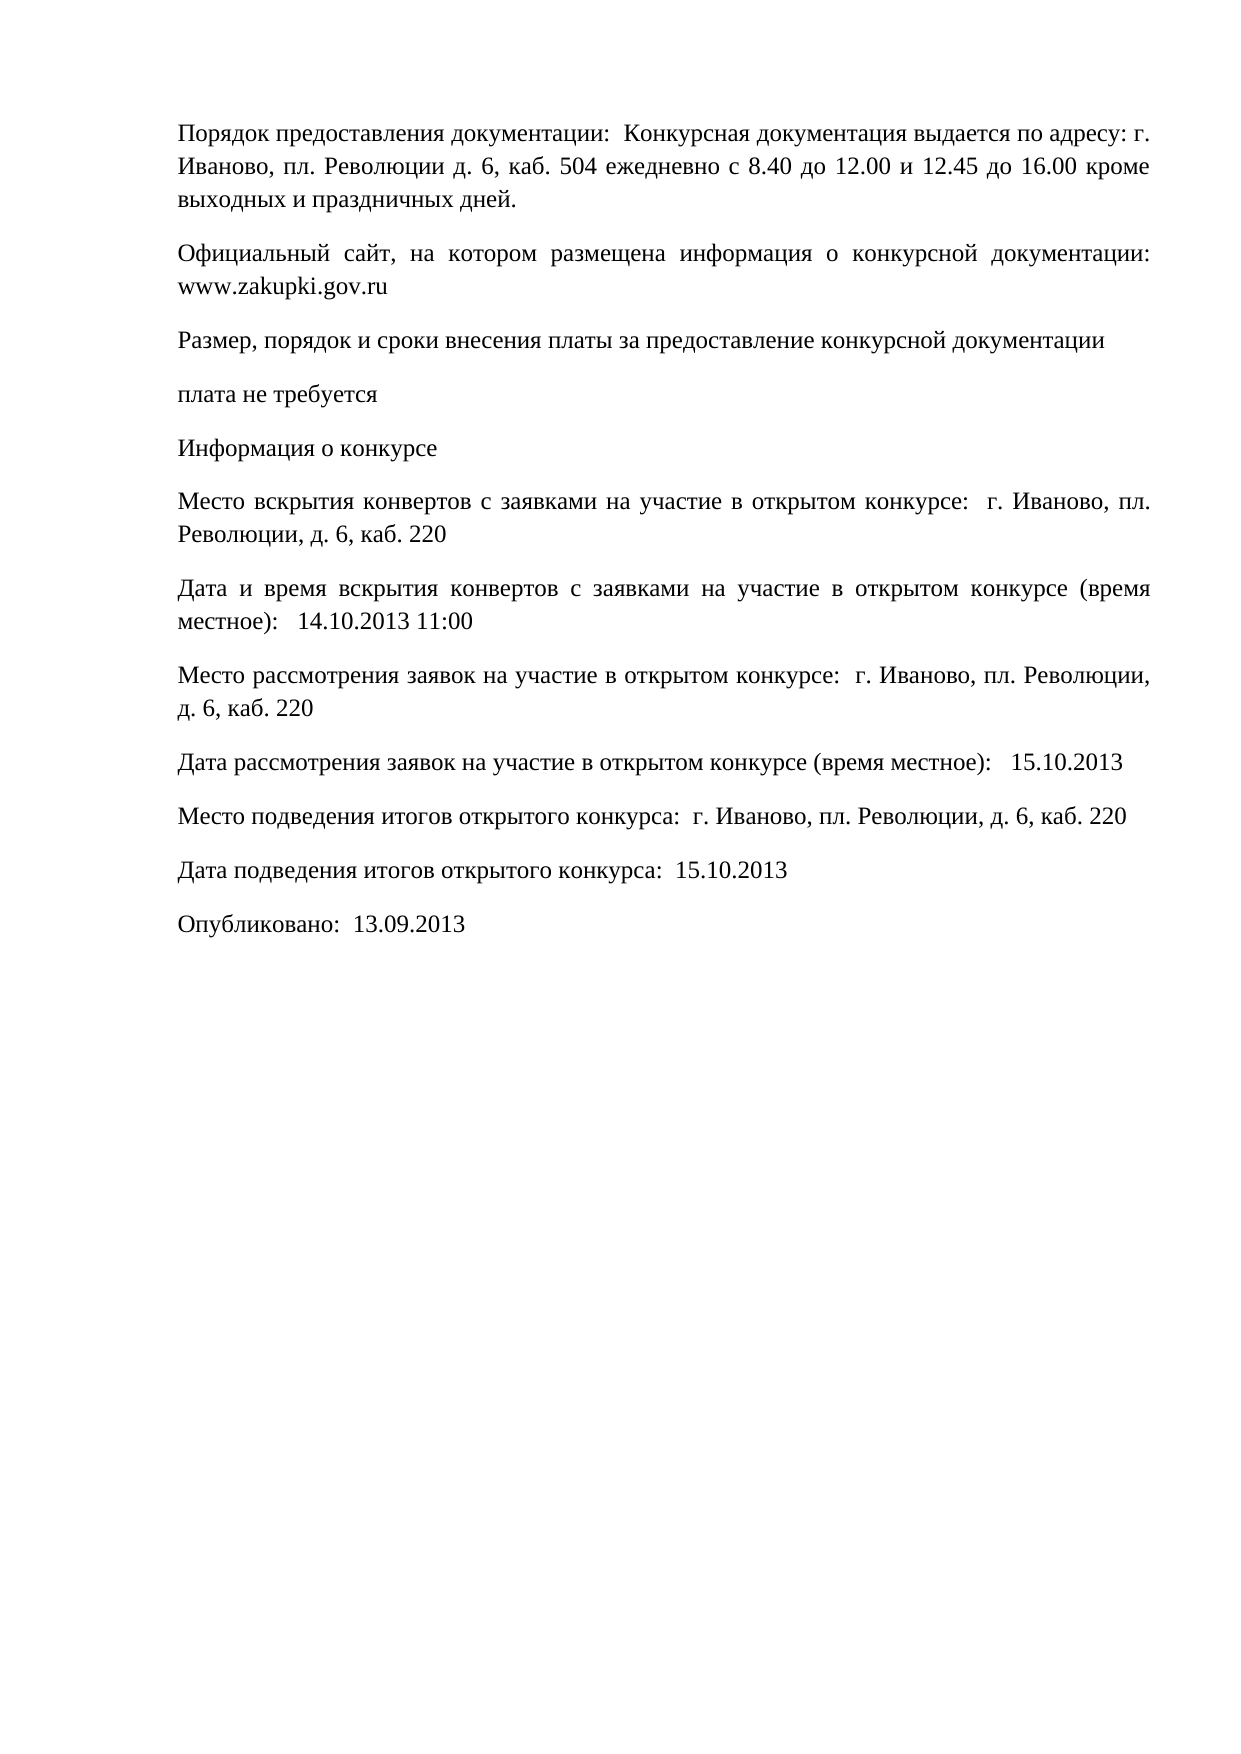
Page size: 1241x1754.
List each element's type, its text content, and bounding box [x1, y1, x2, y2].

text Дата подведения итогов открытого конкурса: 15.10.2013 [177, 855, 1152, 883]
text Место подведения итогов открытого конкурса: г. Иваново, пл. Революции, д. 6, каб. 220 [177, 801, 1152, 830]
text Место рассмотрения заявок на участие в открытом конкурсе: г. Иваново, пл. Революции, д. 6, каб. 220 [177, 660, 1152, 722]
text Порядок предоставления документации: Конкурсная документация выдается по адресу: г. Иваново, пл. Революции д. 6, каб. 504 ежедневно с 8.40 до 12.00 и 12.45 до 16.00 кроме выходных и праздничных дней. [177, 118, 1152, 213]
text Опубликовано: 13.09.2013 [177, 909, 1152, 937]
text плата не требуется [177, 379, 1152, 407]
text Информация о конкурсе [177, 433, 1152, 461]
text Дата рассмотрения заявок на участие в открытом конкурсе (время местное): 15.10.2013 [177, 747, 1152, 776]
text Официальный сайт, на котором размещена информация о конкурсной документации: www.zakupki.gov.ru [177, 238, 1152, 300]
text Размер, порядок и сроки внесения платы за предоставление конкурсной документации [177, 325, 1152, 354]
text Дата и время вскрытия конвертов с заявками на участие в открытом конкурсе (время местное): 14.10.2013 11:00 [177, 573, 1152, 635]
text Место вскрытия конвертов с заявками на участие в открытом конкурсе: г. Иваново, пл. Революции, д. 6, каб. 220 [177, 486, 1152, 548]
